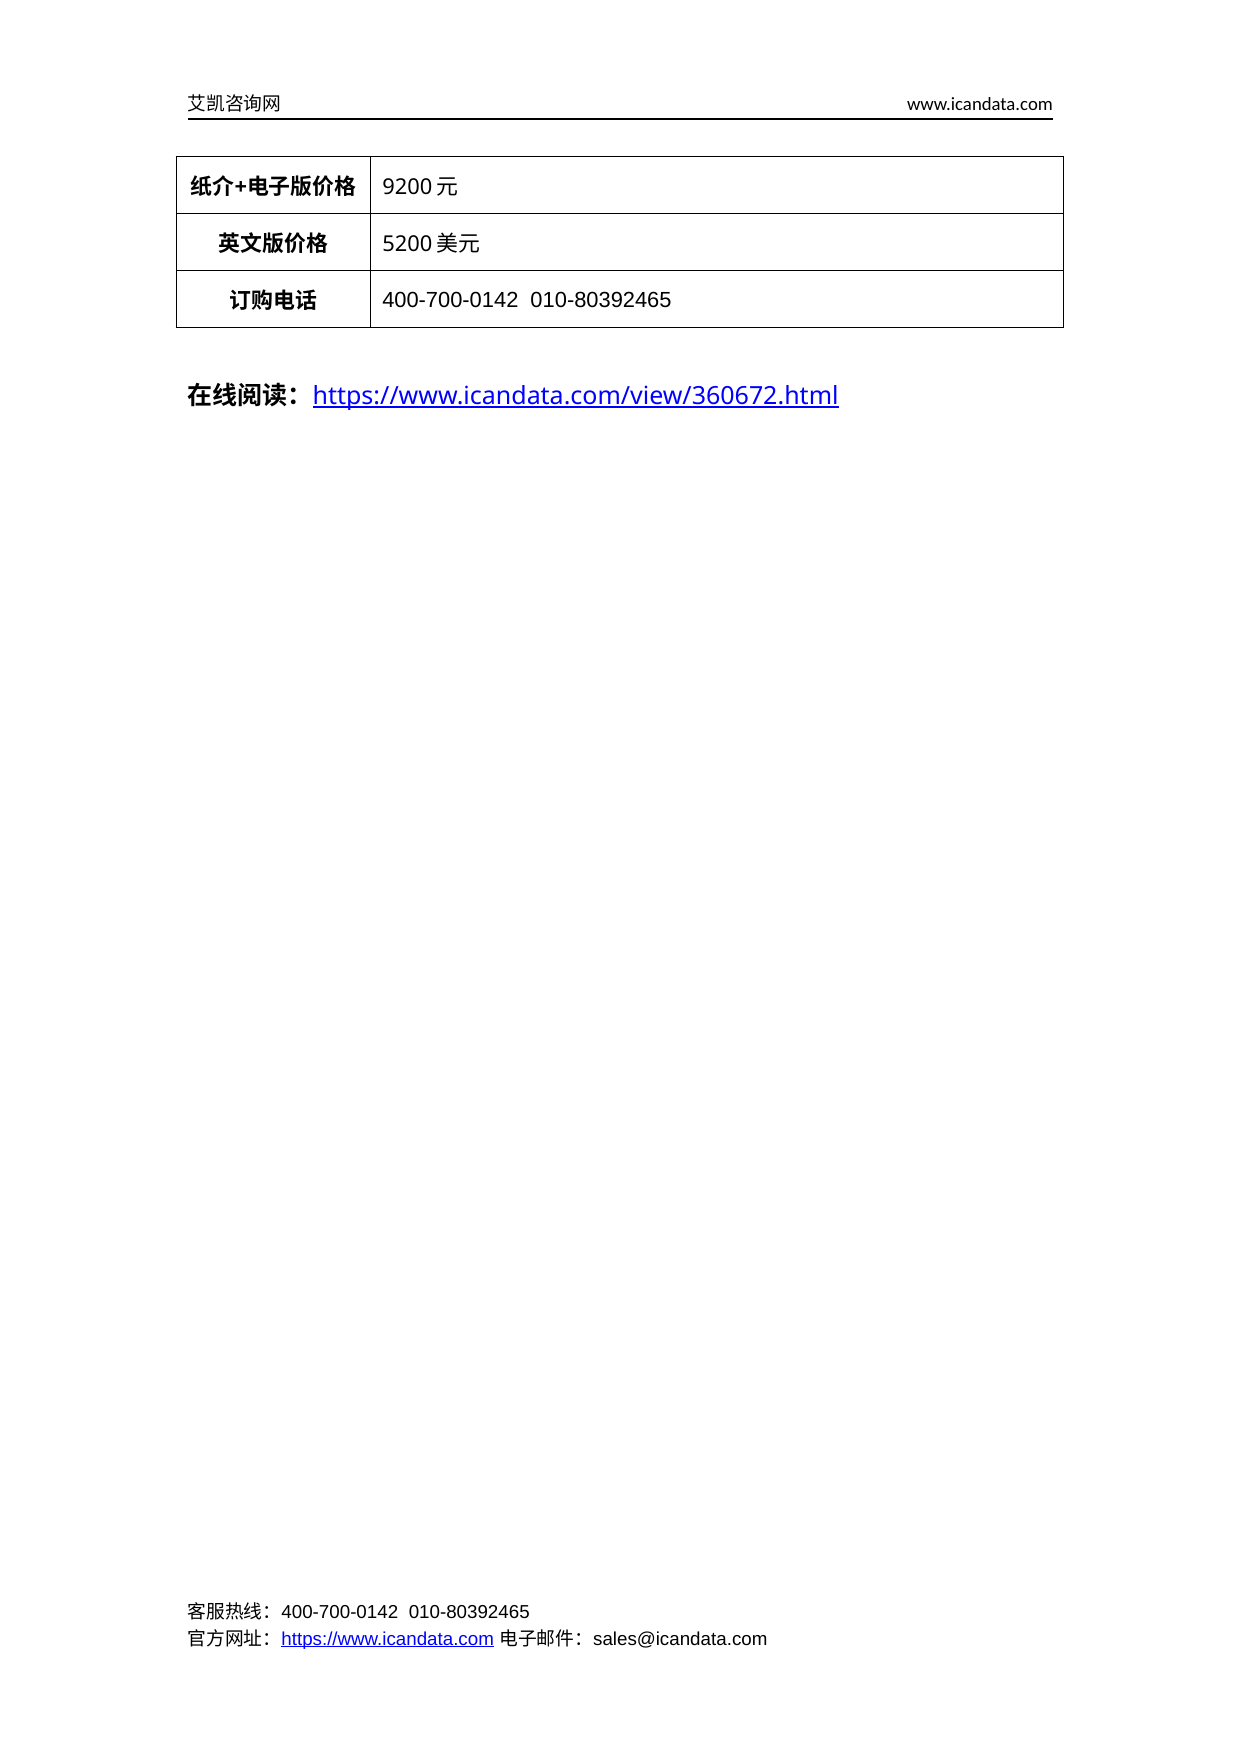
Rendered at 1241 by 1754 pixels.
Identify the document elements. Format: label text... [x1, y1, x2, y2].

table_cell 纸介+电子版价格 [177, 157, 370, 213]
table_cell 5200美元 [371, 214, 1063, 270]
table_cell 9200元 [371, 157, 1063, 213]
table_cell 订购电话 [177, 271, 370, 327]
table_cell 英文版价格 [177, 214, 370, 270]
text 在线阅读：https://www.icandata.com/view/360672.html [187, 361, 1053, 426]
table_cell 400-700-0142 010-80392465 [371, 271, 1063, 327]
